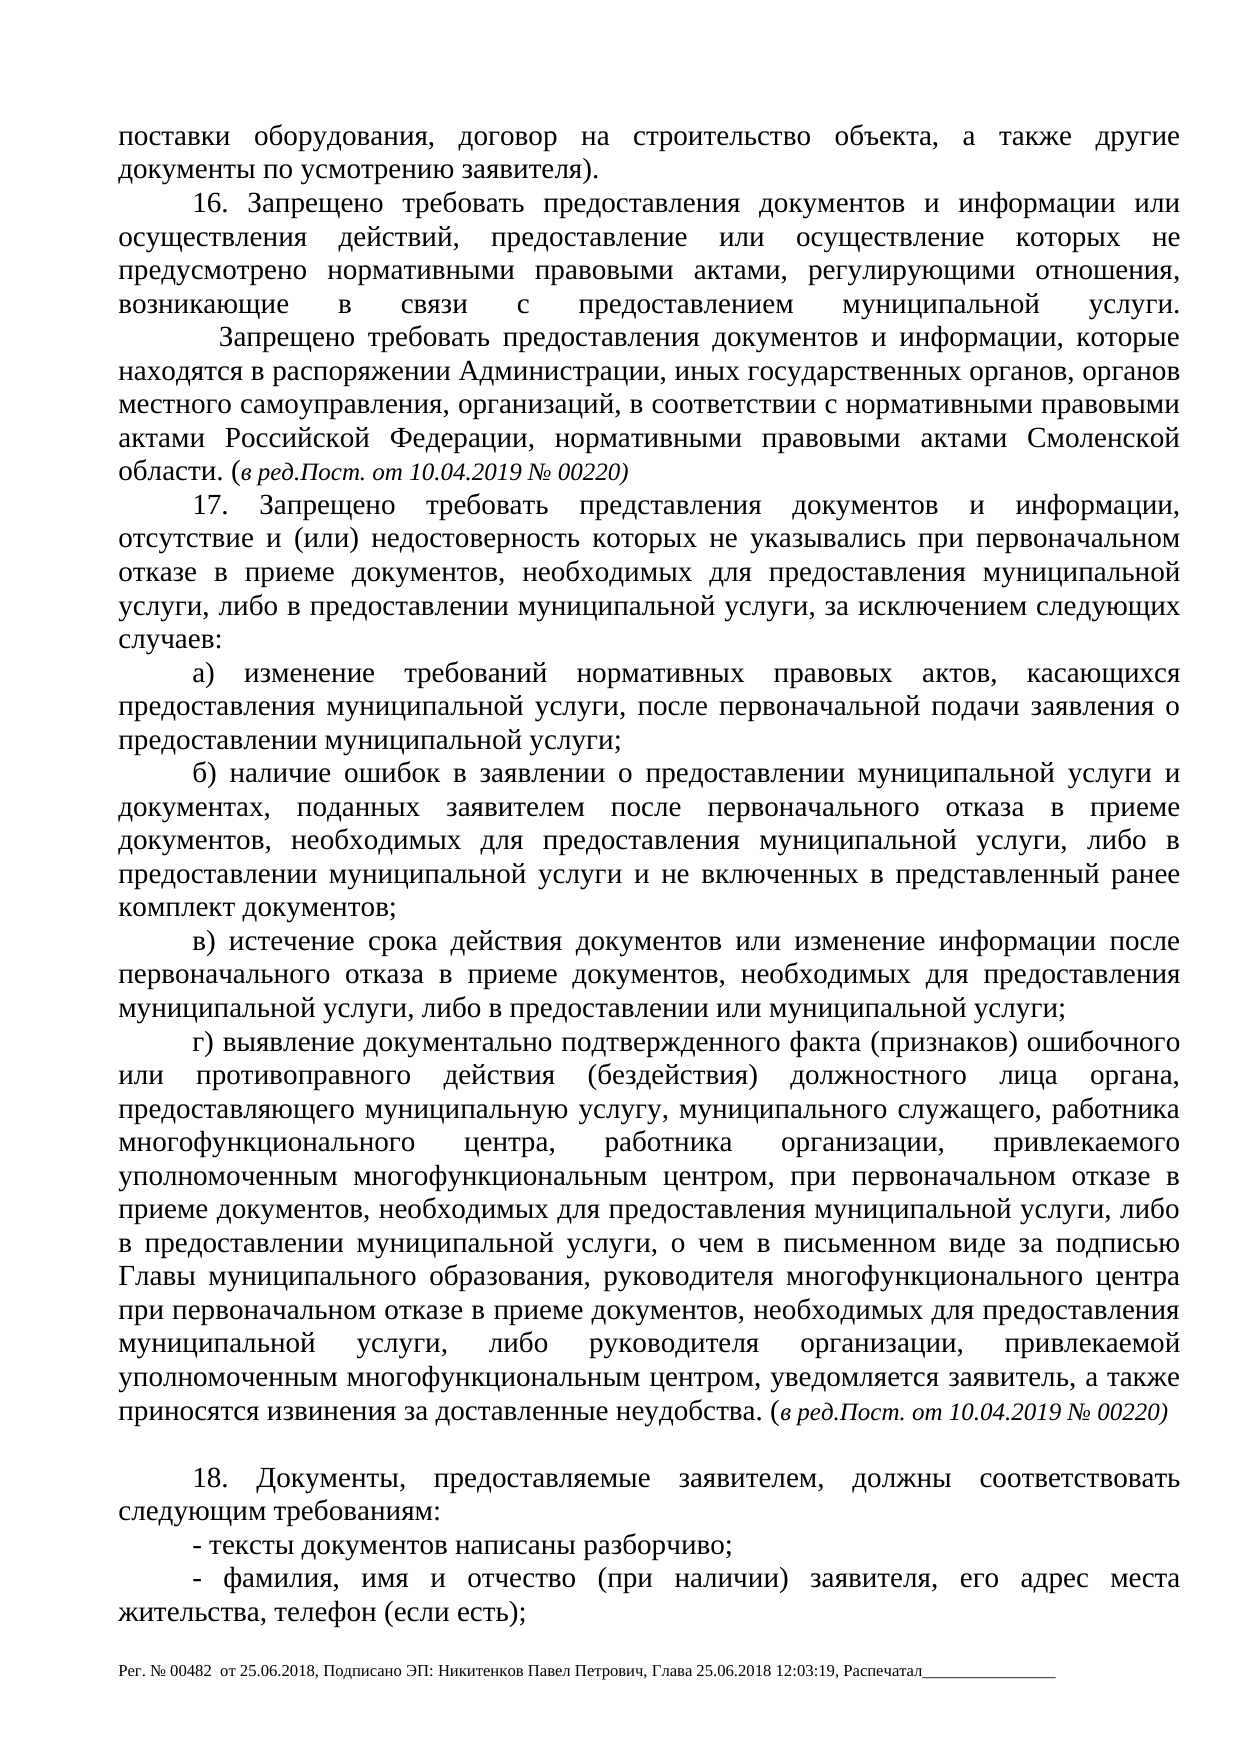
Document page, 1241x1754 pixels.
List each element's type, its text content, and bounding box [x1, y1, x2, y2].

text в) истечение срока действия документов или изменение информации после первоначального отказа в приеме документов, необходимых для предоставления муниципальной услуги, либо в предоставлении или муниципальной услуги; [118, 923, 1181, 1024]
text 16. Запрещено требовать предоставления документов и информации или осуществления действий, предоставление или осуществление которых не предусмотрено нормативными правовыми актами, регулирующими отношения, возникающие в связи с предоставлением муниципальной услуги. Запрещено требовать предоставления документов и информации, которые находятся в распоряжении Администрации, иных государственных органов, органов местного самоуправления, организаций, в соответствии с нормативными правовыми актами Российской Федерации, нормативными правовыми актами Смоленской области. (в ред.Пост. от 10.04.2019 № 00220) [118, 185, 1181, 487]
text 17. Запрещено требовать представления документов и информации, отсутствие и (или) недостоверность которых не указывались при первоначальном отказе в приеме документов, необходимых для предоставления муниципальной услуги, либо в предоставлении муниципальной услуги, за исключением следующих случаев: [118, 487, 1181, 655]
text - фамилия, имя и отчество (при наличии) заявителя, его адрес места жительства, телефон (если есть); [118, 1560, 1181, 1627]
text - тексты документов написаны разборчиво; [118, 1527, 1181, 1560]
text б) наличие ошибок в заявлении о предоставлении муниципальной услуги и документах, поданных заявителем после первоначального отказа в приеме документов, необходимых для предоставления муниципальной услуги, либо в предоставлении муниципальной услуги и не включенных в представленный ранее комплект документов; [118, 755, 1181, 923]
text г) выявление документально подтвержденного факта (признаков) ошибочного или противоправного действия (бездействия) должностного лица органа, предоставляющего муниципальную услугу, муниципального служащего, работника многофункционального центра, работника организации, привлекаемого уполномоченным многофункциональным центром, при первоначальном отказе в приеме документов, необходимых для предоставления муниципальной услуги, либо в предоставлении муниципальной услуги, о чем в письменном виде за подписью Главы муниципального образования, руководителя многофункционального центра при первоначальном отказе в приеме документов, необходимых для предоставления муниципальной услуги, либо руководителя организации, привлекаемой уполномоченным многофункциональным центром, уведомляется заявитель, а также приносятся извинения за доставленные неудобства. (в ред.Пост. от 10.04.2019 № 00220) [118, 1024, 1181, 1426]
text а) изменение требований нормативных правовых актов, касающихся предоставления муниципальной услуги, после первоначальной подачи заявления о предоставлении муниципальной услуги; [118, 655, 1181, 755]
text 18. Документы, предоставляемые заявителем, должны соответствовать следующим требованиям: [118, 1460, 1181, 1527]
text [118, 118, 1181, 185]
